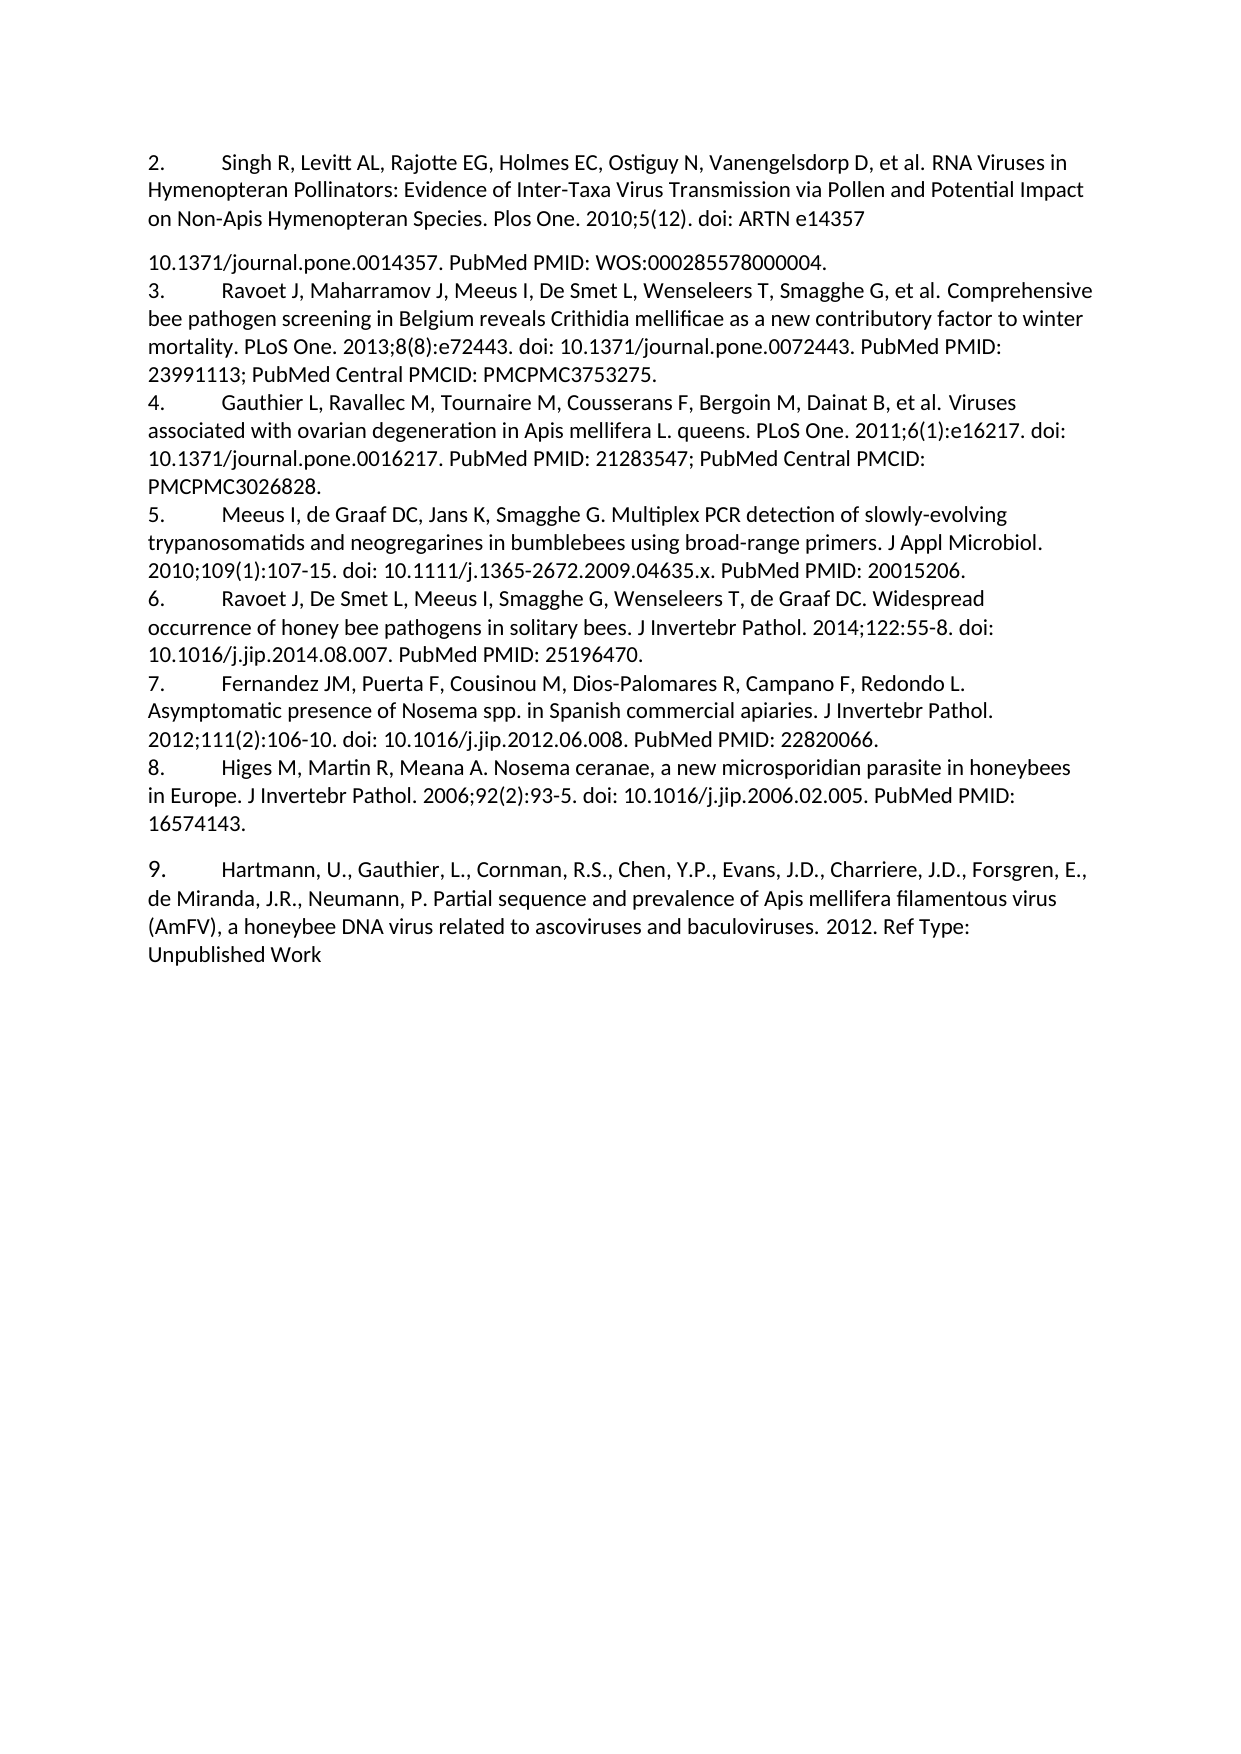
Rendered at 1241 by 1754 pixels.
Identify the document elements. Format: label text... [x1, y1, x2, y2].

text 10.1371/journal.pone.0014357. PubMed PMID: WOS:000285578000004. [148, 248, 1093, 276]
text 5. Meeus I, de Graaf DC, Jans K, Smagghe G. Multiplex PCR detection of slowly-evolving trypanosomatids and neogregarines in bumblebees using broad-range primers. J Appl Microbiol. 2010;109(1):107-15. doi: 10.1111/j.1365-2672.2009.04635.x. PubMed PMID: 20015206. [148, 501, 1093, 584]
text 4. Gauthier L, Ravallec M, Tournaire M, Cousserans F, Bergoin M, Dainat B, et al. Viruses associated with ovarian degeneration in Apis mellifera L. queens. PLoS One. 2011;6(1):e16217. doi: 10.1371/journal.pone.0016217. PubMed PMID: 21283547; PubMed Central PMCID: PMCPMC3026828. [148, 388, 1093, 501]
text 3. Ravoet J, Maharramov J, Meeus I, De Smet L, Wenseleers T, Smagghe G, et al. Comprehensive bee pathogen screening in Belgium reveals Crithidia mellificae as a new contributory factor to winter mortality. PLoS One. 2013;8(8):e72443. doi: 10.1371/journal.pone.0072443. PubMed PMID: 23991113; PubMed Central PMCID: PMCPMC3753275. [148, 276, 1093, 388]
text 9. Hartmann, U., Gauthier, L., Cornman, R.S., Chen, Y.P., Evans, J.D., Charriere, J.D., Forsgren, E., de Miranda, J.R., Neumann, P. Partial sequence and prevalence of Apis mellifera filamentous virus (AmFV), a honeybee DNA virus related to ascoviruses and baculoviruses. 2012. Ref Type: Unpublished Work [148, 853, 1093, 968]
text 2. Singh R, Levitt AL, Rajotte EG, Holmes EC, Ostiguy N, Vanengelsdorp D, et al. RNA Viruses in Hymenopteran Pollinators: Evidence of Inter-Taxa Virus Transmission via Pollen and Potential Impact on Non-Apis Hymenopteran Species. Plos One. 2010;5(12). doi: ARTN e14357 [148, 148, 1093, 232]
text 8. Higes M, Martin R, Meana A. Nosema ceranae, a new microsporidian parasite in honeybees in Europe. J Invertebr Pathol. 2006;92(2):93-5. doi: 10.1016/j.jip.2006.02.005. PubMed PMID: 16574143. [148, 753, 1093, 837]
text 7. Fernandez JM, Puerta F, Cousinou M, Dios-Palomares R, Campano F, Redondo L. Asymptomatic presence of Nosema spp. in Spanish commercial apiaries. J Invertebr Pathol. 2012;111(2):106-10. doi: 10.1016/j.jip.2012.06.008. PubMed PMID: 22820066. [148, 669, 1093, 753]
text 6. Ravoet J, De Smet L, Meeus I, Smagghe G, Wenseleers T, de Graaf DC. Widespread occurrence of honey bee pathogens in solitary bees. J Invertebr Pathol. 2014;122:55-8. doi: 10.1016/j.jip.2014.08.007. PubMed PMID: 25196470. [148, 584, 1093, 669]
